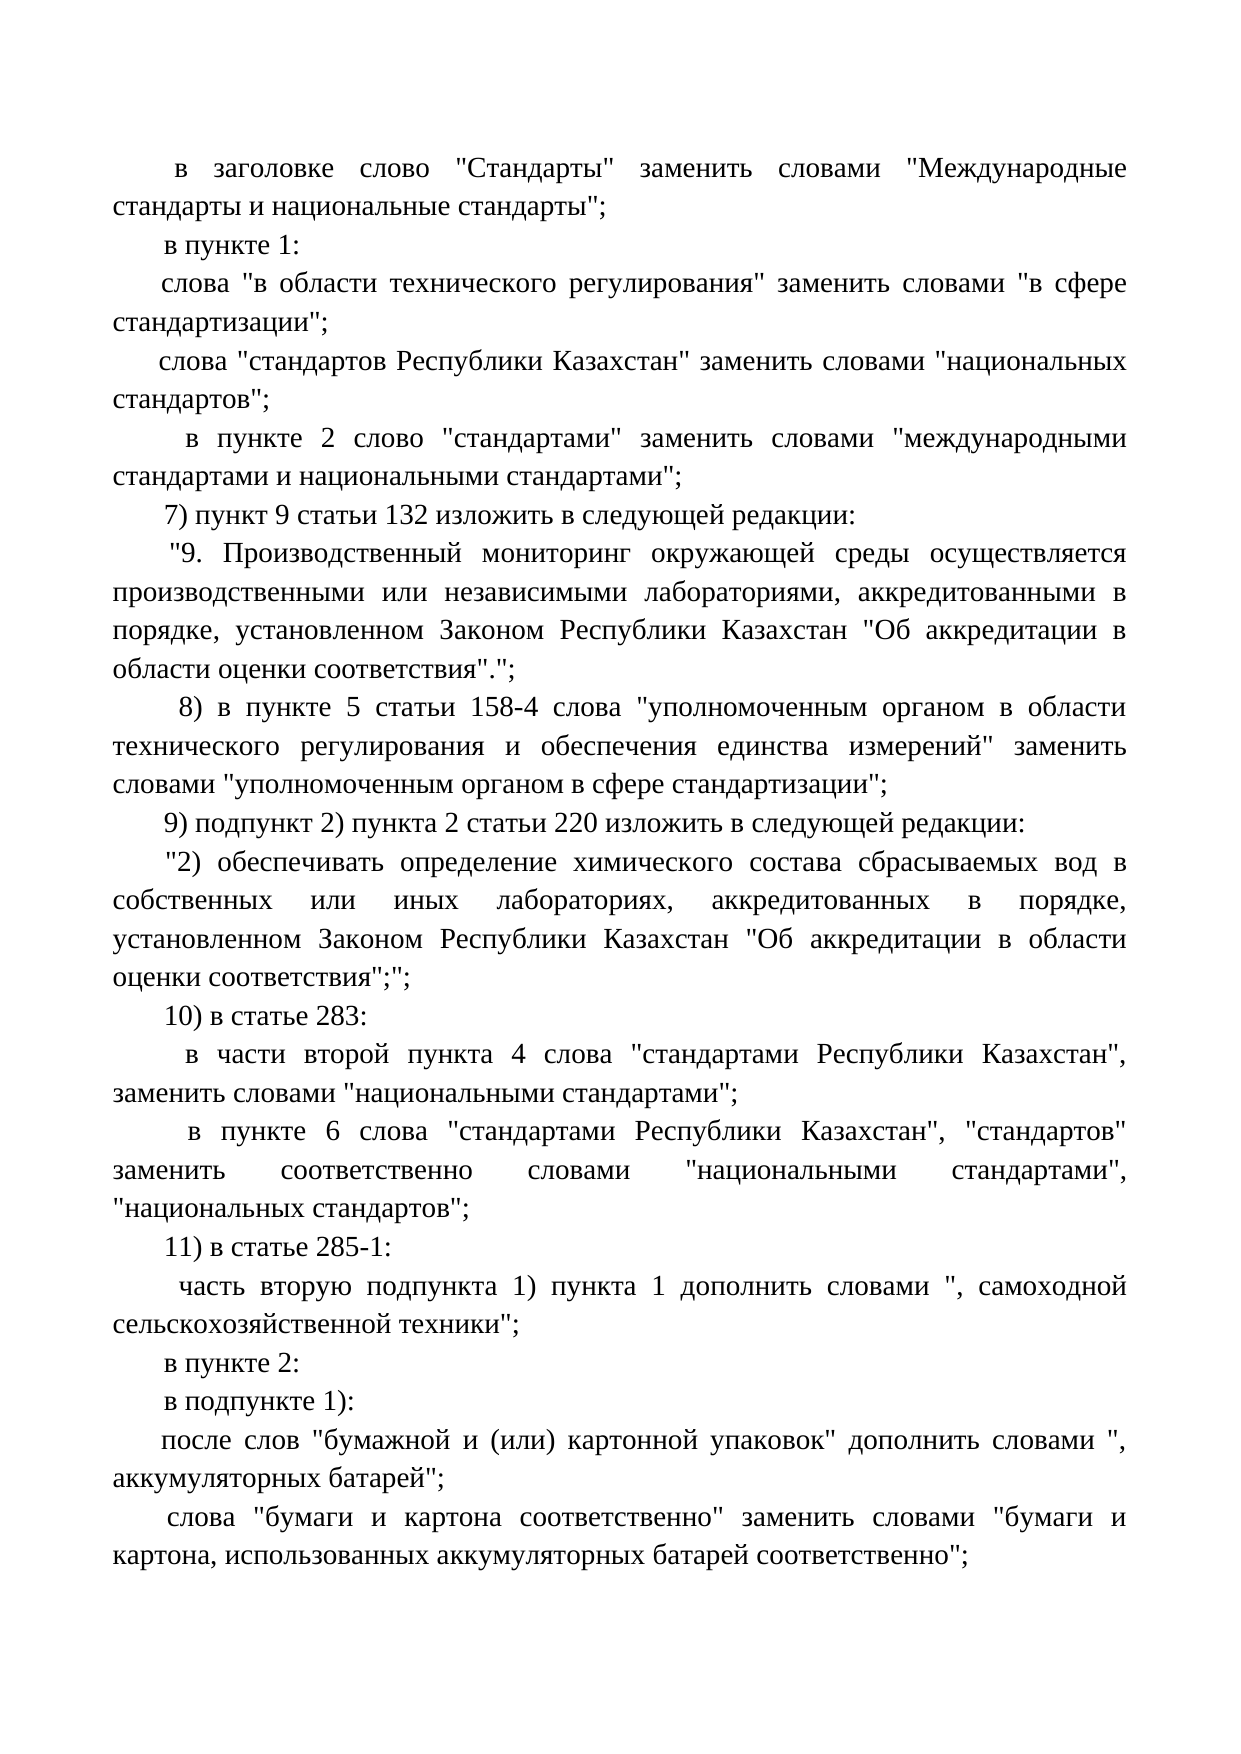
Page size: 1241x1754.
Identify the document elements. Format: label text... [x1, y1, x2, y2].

text в пункте 2 слово "стандартами" заменить словами "международными стандартами и национальными стандартами"; [112, 420, 1128, 492]
text в заголовке слово "Стандарты" заменить словами "Международные стандарты и национальные стандарты"; [112, 150, 1128, 222]
text в пункте 6 слова "стандартами Республики Казахстан", "стандартов" заменить соответственно словами "национальными стандартами", "национальных стандартов"; [112, 1113, 1128, 1224]
text в части второй пункта 4 слова "стандартами Республики Казахстан", заменить словами "национальными стандартами"; [112, 1036, 1128, 1108]
text слова "стандартов Республики Казахстан" заменить словами "национальных стандартов"; [112, 343, 1128, 415]
text в пункте 2: [112, 1345, 1128, 1378]
text 10) в статье 283: [112, 998, 1128, 1031]
text слова "бумаги и картона соответственно" заменить словами "бумаги и картона, использованных аккумуляторных батарей соответственно"; [112, 1499, 1128, 1571]
text "9. Производственный мониторинг окружающей среды осуществляется производственными или независимыми лабораториями, аккредитованными в порядке, установленном Законом Республики Казахстан "Об аккредитации в области оценки соответствия"."; [112, 535, 1128, 684]
text в подпункте 1): [112, 1383, 1128, 1417]
text 9) подпункт 2) пункта 2 статьи 220 изложить в следующей редакции: [112, 805, 1128, 839]
text часть вторую подпункта 1) пункта 1 дополнить словами ", самоходной сельскохозяйственной техники"; [112, 1268, 1128, 1340]
text 7) пункт 9 статьи 132 изложить в следующей редакции: [112, 497, 1128, 530]
text после слов "бумажной и (или) картонной упаковок" дополнить словами ", аккумуляторных батарей"; [112, 1422, 1128, 1494]
text "2) обеспечивать определение химического состава сбрасываемых вод в собственных или иных лабораториях, аккредитованных в порядке, установленном Законом Республики Казахстан "Об аккредитации в области оценки соответствия";"; [112, 844, 1128, 993]
text 11) в статье 285-1: [112, 1229, 1128, 1263]
text 8) в пункте 5 статьи 158-4 слова "уполномоченным органом в области технического регулирования и обеспечения единства измерений" заменить словами "уполномоченным органом в сфере стандартизации"; [112, 689, 1128, 800]
text в пункте 1: [112, 227, 1128, 261]
text слова "в области технического регулирования" заменить словами "в сфере стандартизации"; [112, 266, 1128, 338]
